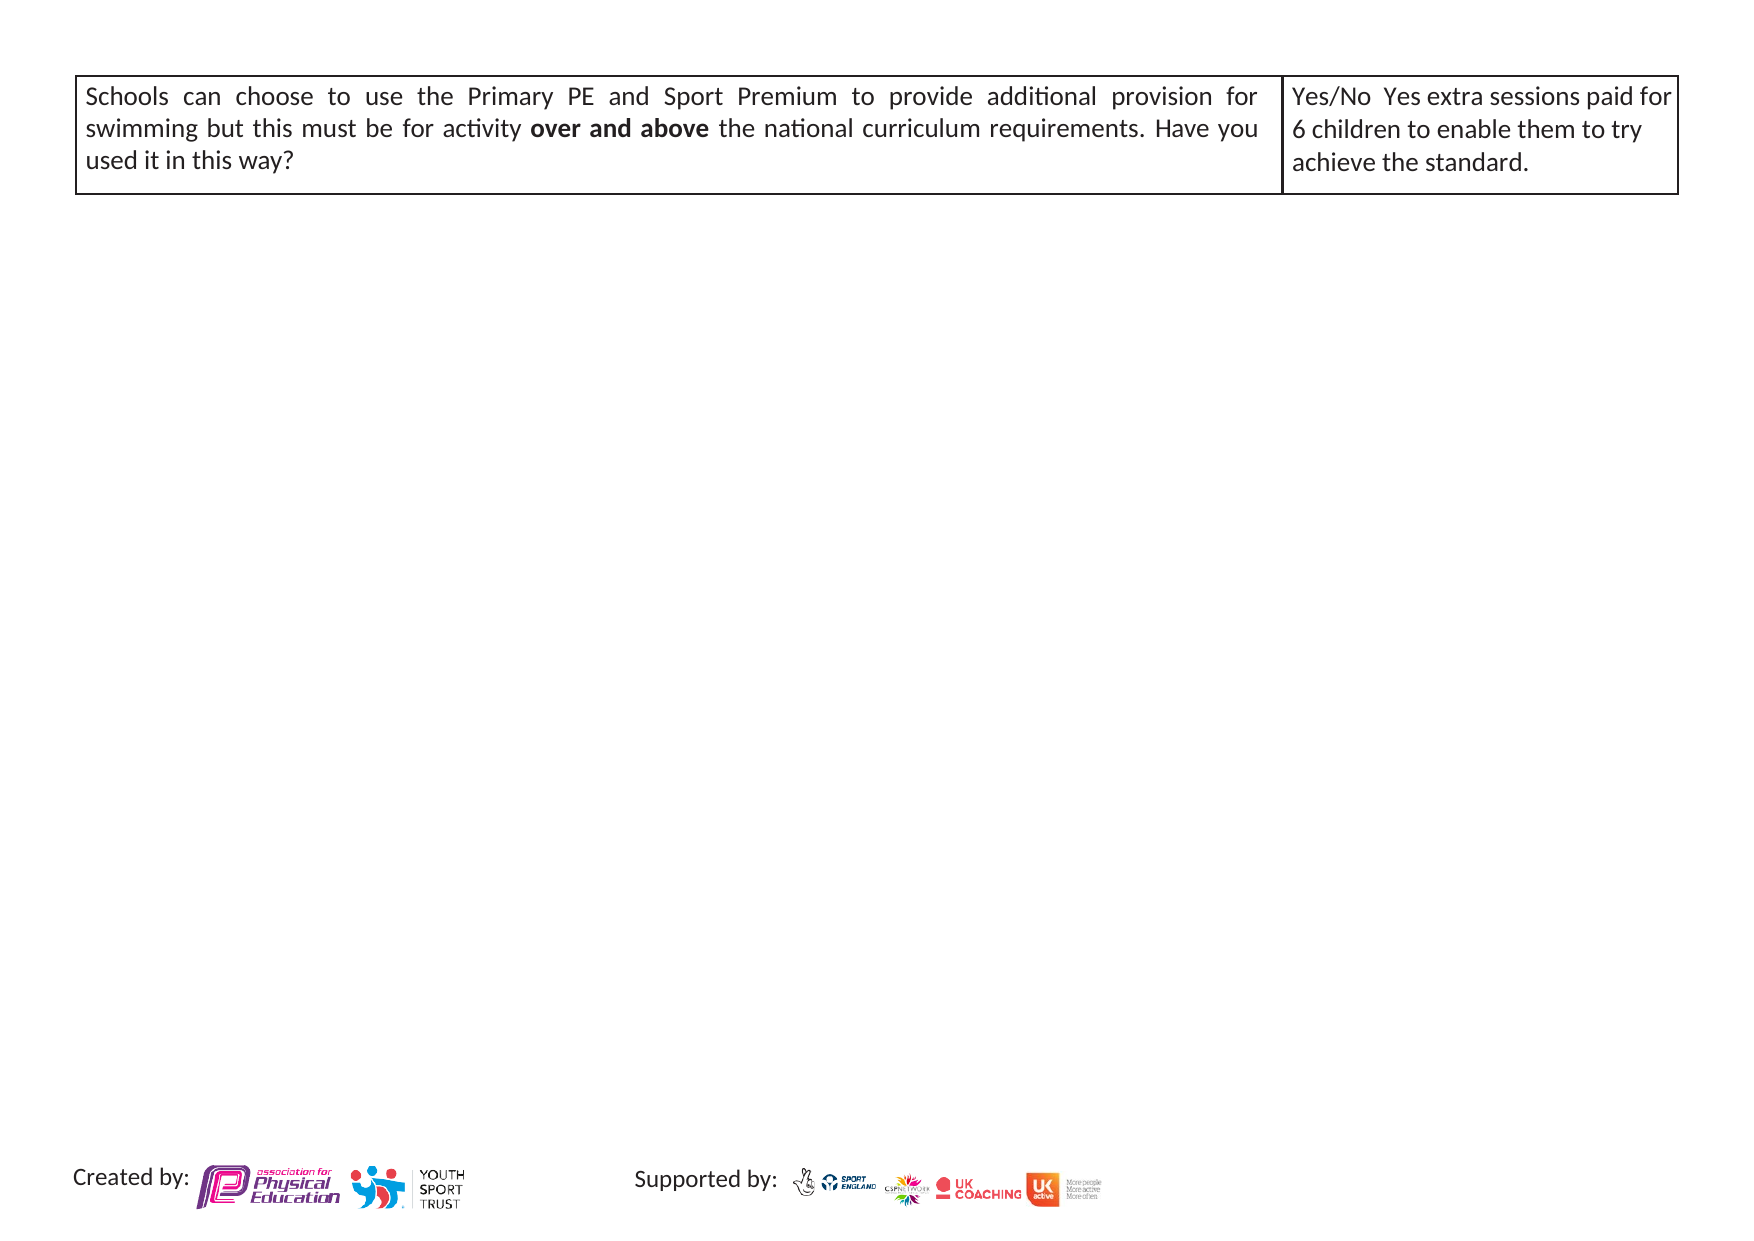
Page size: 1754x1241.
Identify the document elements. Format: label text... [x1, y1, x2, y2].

picture [793, 1168, 815, 1196]
picture [203, 1168, 246, 1208]
picture [366, 1186, 390, 1209]
picture [250, 1168, 340, 1203]
picture [350, 1166, 464, 1209]
picture [885, 1167, 930, 1212]
picture [1025, 1171, 1102, 1207]
table_cell Schools can choose to use the Primary PE and Sport Premium to provide additional provision for swimming but this must be for activity over and above the national curriculum requirements. Have you used it in this way? [77, 77, 1281, 193]
picture [821, 1174, 838, 1191]
table_cell Yes/No Yes extra sessions paid for 6 children to enable them to try achieve the standard. [1284, 77, 1677, 193]
picture [955, 1179, 1022, 1199]
picture [936, 1177, 951, 1199]
picture [841, 1176, 876, 1189]
